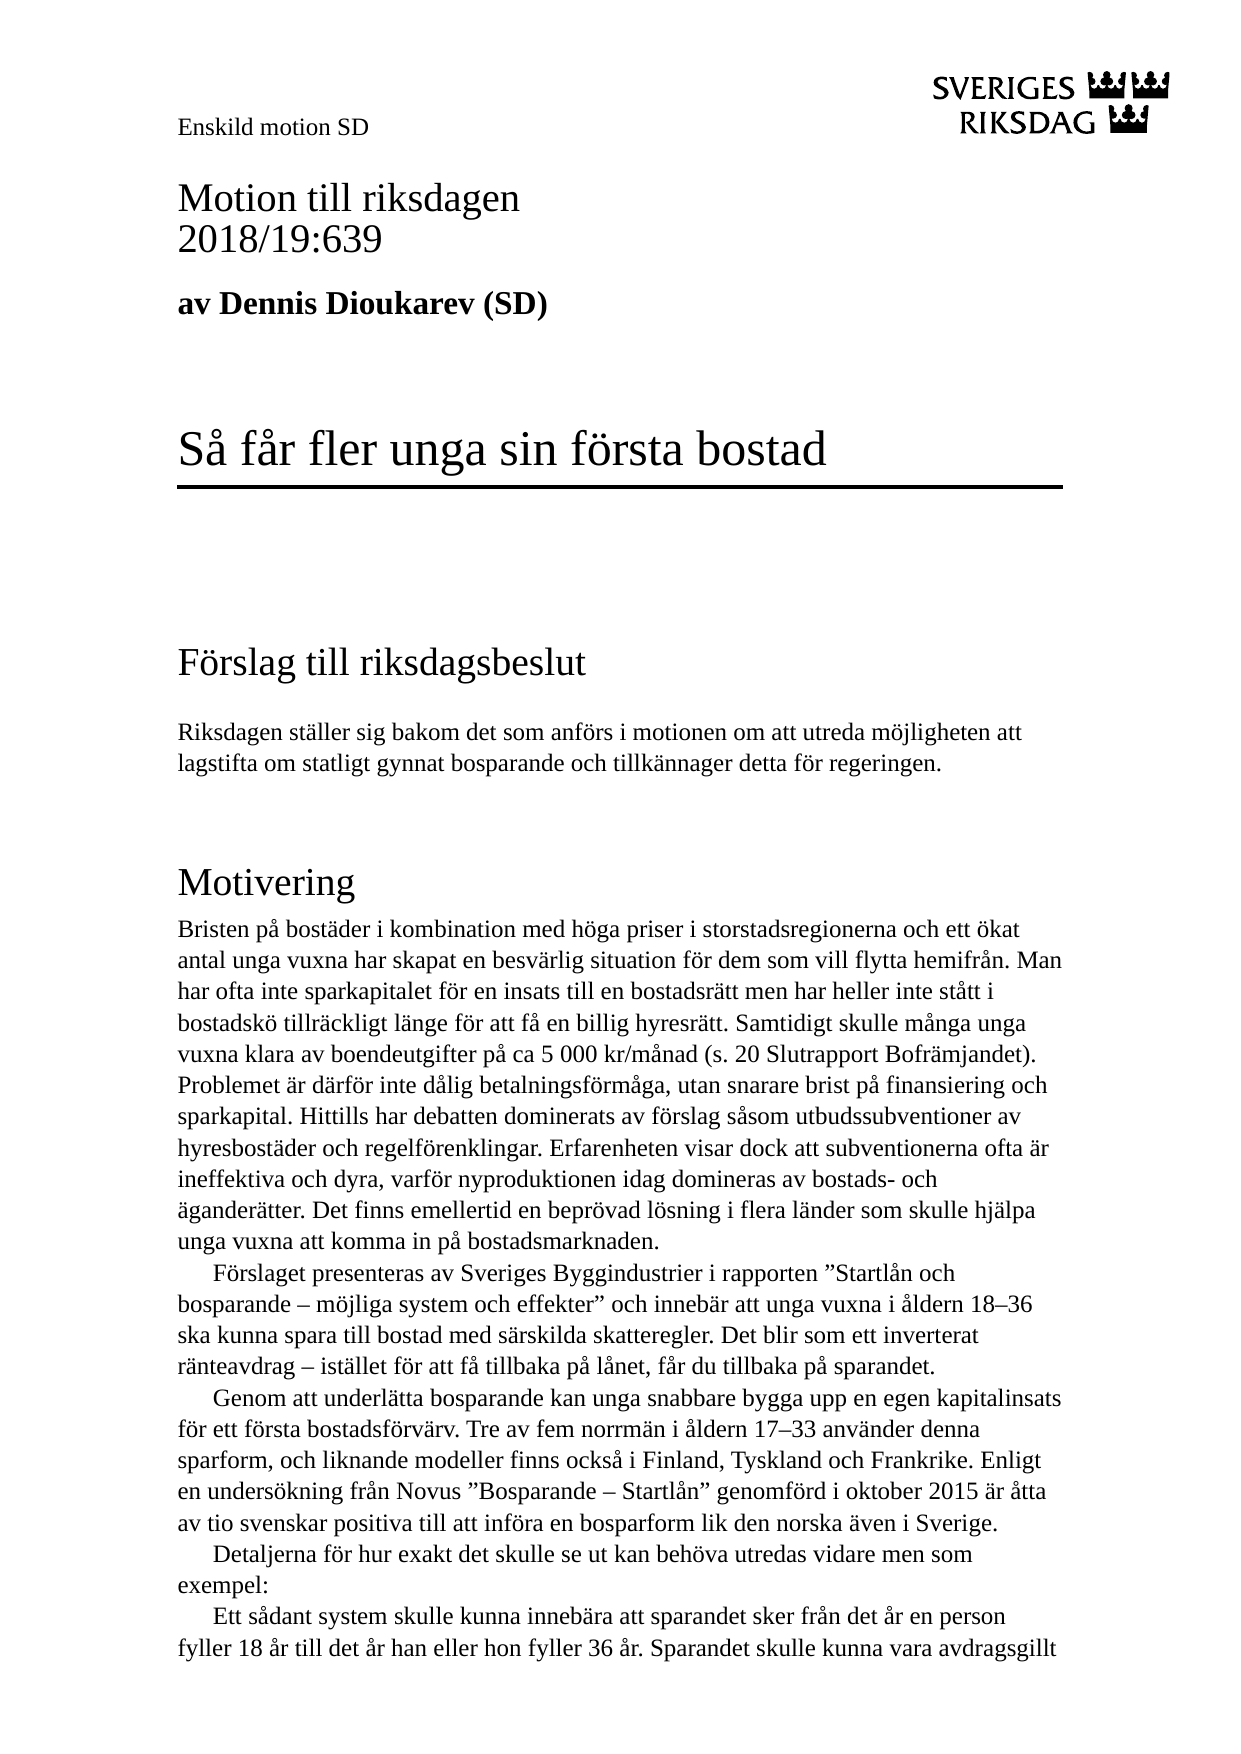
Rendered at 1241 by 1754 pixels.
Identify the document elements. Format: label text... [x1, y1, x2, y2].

text Detaljerna för hur exakt det skulle se ut kan behöva utredas vidare men som exempel: [177, 1536, 1063, 1599]
text Förslaget presenteras av Sveriges Byggindustrier i rapporten ”Startlån och bosparande – möjliga system och effekter” och innebär att unga vuxna i åldern 18–36 ska kunna spara till bostad med särskilda skatteregler. Det blir som ett inverterat ränteavdrag – istället för att få tillbaka på lånet, får du tillbaka på sparandet. [177, 1255, 1063, 1380]
text Bristen på bostäder i kombination med höga priser i storstadsregionerna och ett ökat antal unga vuxna har skapat en besvärlig situation för dem som vill flytta hemifrån. Man har ofta inte sparkapitalet för en insats till en bostadsrätt men har heller inte stått i bostadskö tillräckligt länge för att få en billig hyresrätt. Samtidigt skulle många unga vuxna klara av boendeutgifter på ca 5 000 kr/månad (s. 20 Slutrapport Bofrämjandet). Problemet är därför inte dålig betalningsförmåga, utan snarare brist på finansiering och sparkapital. Hittills har debatten dominerats av förslag såsom utbudssubventioner av hyresbostäder och regelförenklingar. Erfarenheten visar dock att subventionerna ofta är ineffektiva och dyra, varför nyproduktionen idag domineras av bostads- och äganderätter. Det finns emellertid en beprövad lösning i flera länder som skulle hjälpa unga vuxna att komma in på bostadsmarknaden. [177, 911, 1063, 1255]
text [177, 1599, 1063, 1661]
text Genom att underlätta bosparande kan unga snabbare bygga upp en egen kapitalinsats för ett första bostadsförvärv. Tre av fem norrmän i åldern 17–33 använder denna sparform, och liknande modeller finns också i Finland, Tyskland och Frankrike. Enligt en undersökning från Novus ”Bosparande – Startlån” genomförd i oktober 2015 är åtta av tio svenskar positiva till att införa en bosparform lik den norska även i Sverige. [177, 1380, 1063, 1536]
